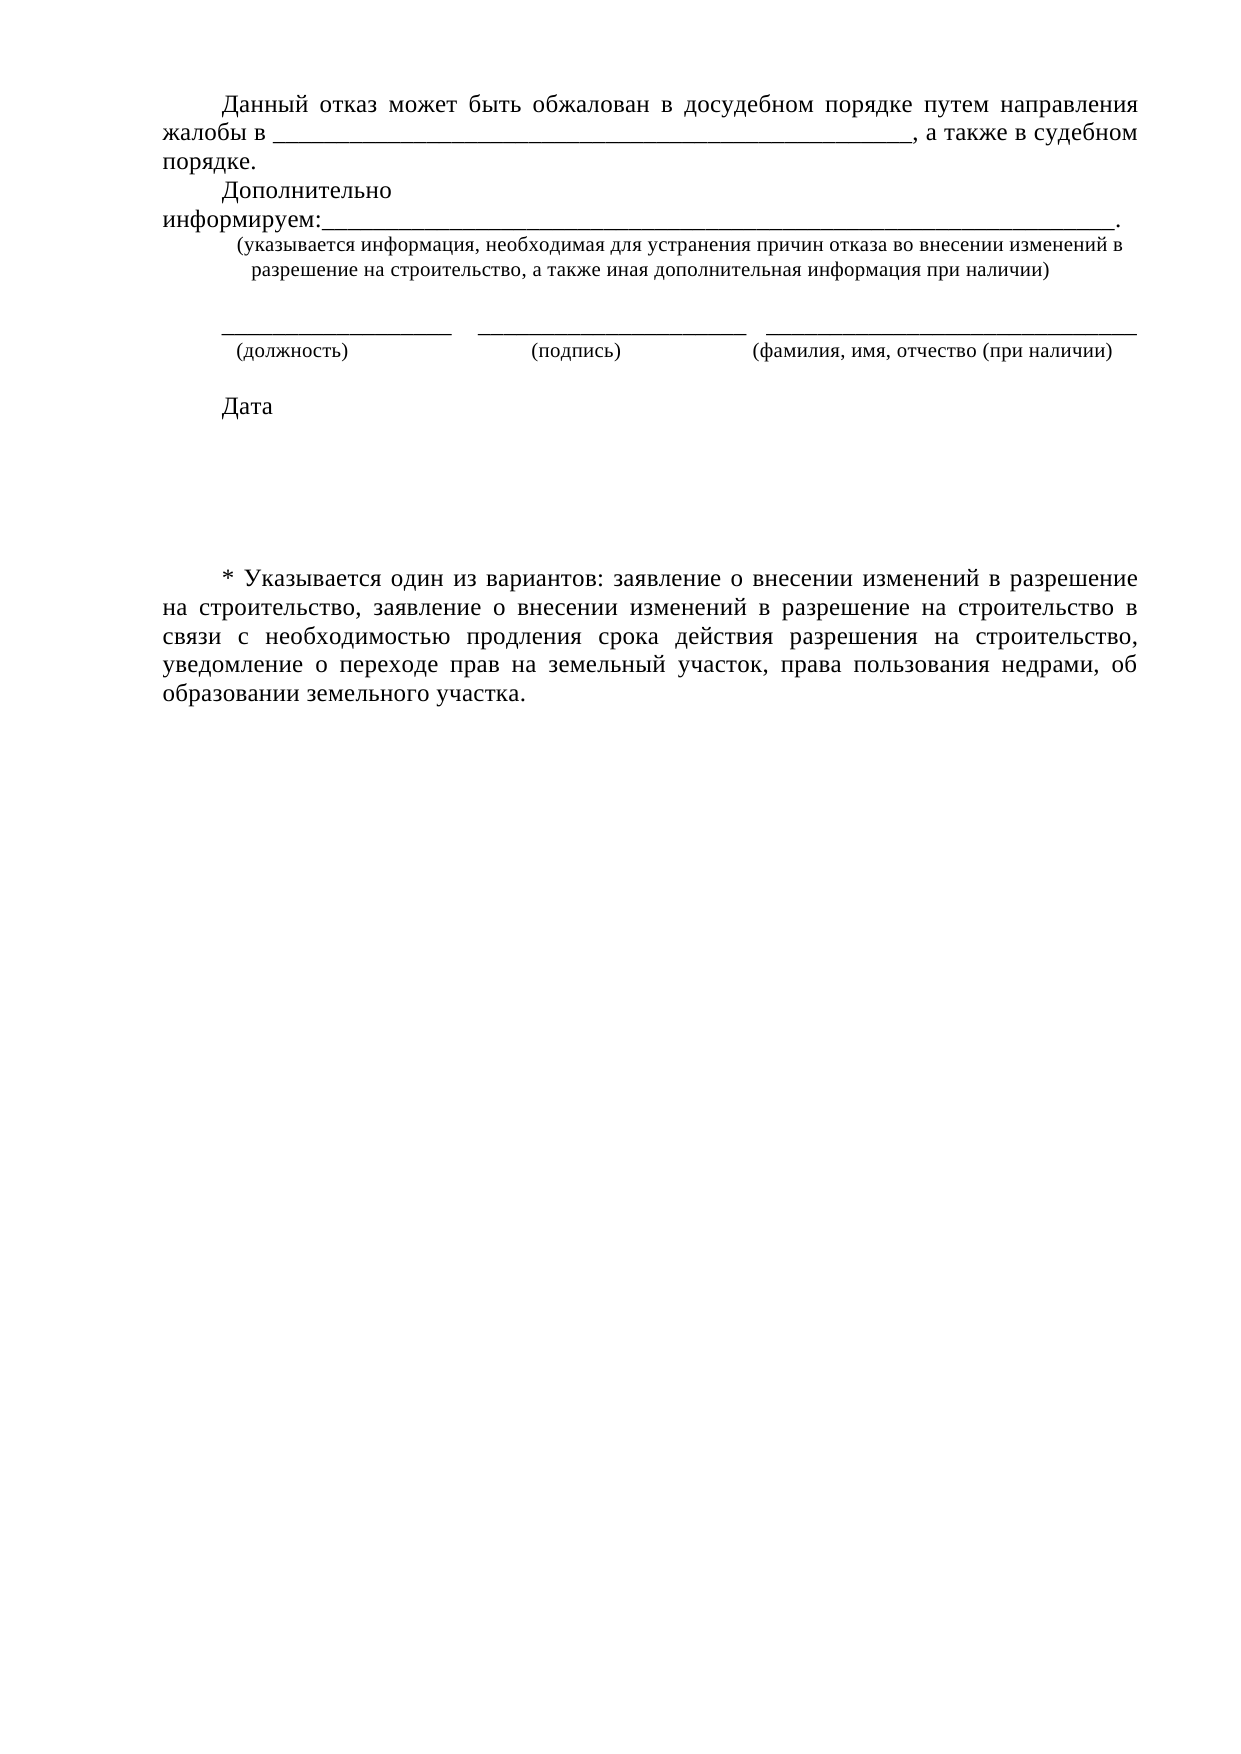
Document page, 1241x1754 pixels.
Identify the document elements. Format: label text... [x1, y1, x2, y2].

text __________________ _____________________ _____________________________ [162, 309, 1140, 338]
text (должность) (подпись) (фамилия, имя, отчество (при наличии) [162, 338, 1140, 362]
text Дополнительно информируем:______________________________________________________________. [162, 175, 1140, 232]
text Данный отказ может быть обжалован в досудебном порядке путем направления жалобы в __________________________________________________, а также в судебном порядке. [162, 89, 1140, 175]
text Дата [162, 391, 1140, 419]
text * Указывается один из вариантов: заявление о внесении изменений в разрешение на строительство, заявление о внесении изменений в разрешение на строительство в связи с необходимостью продления срока действия разрешения на строительство, уведомление о переходе прав на земельный участок, права пользования недрами, об образовании земельного участка. [162, 563, 1140, 707]
text (указывается информация, необходимая для устранения причин отказа во внесении изменений в разрешение на строительство, а также иная дополнительная информация при наличии) [162, 232, 1140, 281]
